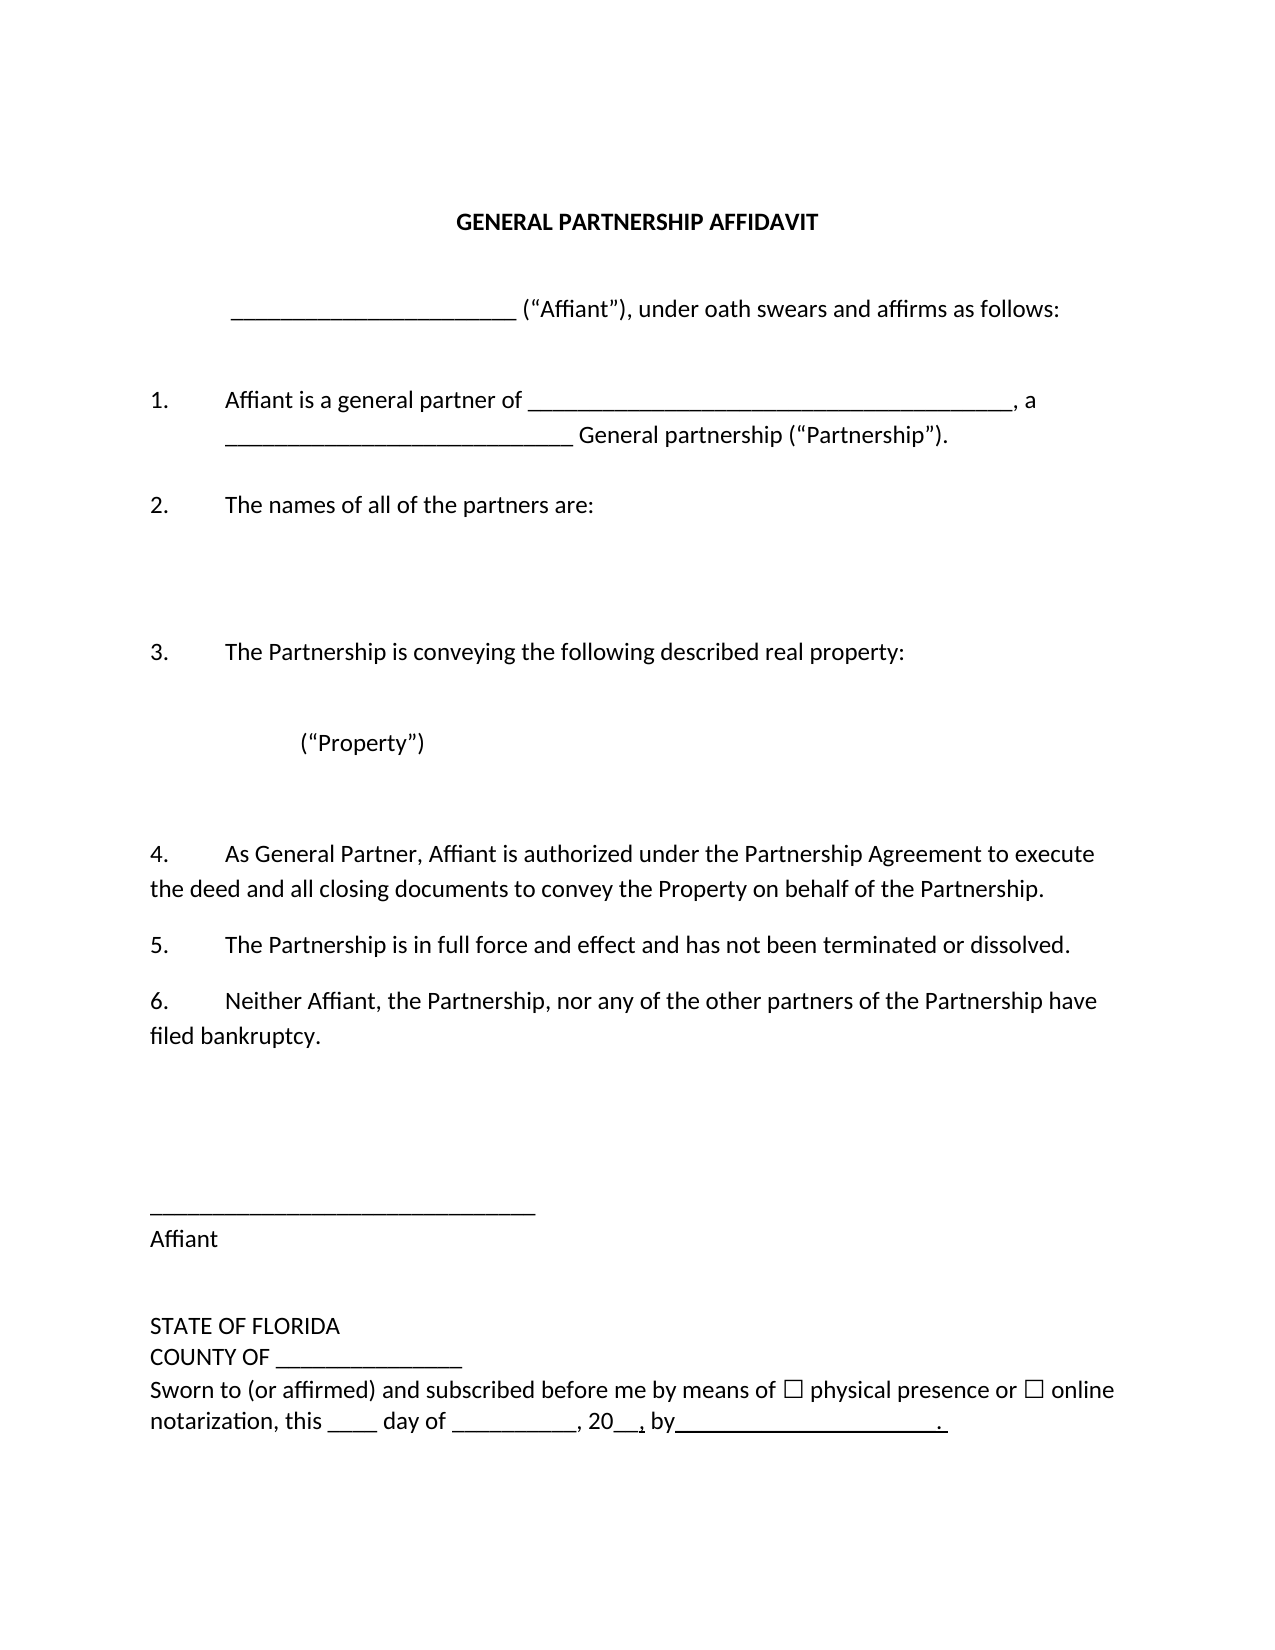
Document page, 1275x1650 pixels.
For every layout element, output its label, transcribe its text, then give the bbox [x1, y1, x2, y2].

text 6. Neither Affiant, the Partnership, nor any of the other partners of the Partnership have filed bankruptcy. [150, 985, 1125, 1051]
text GENERAL PARTNERSHIP AFFIDAVIT [150, 206, 1125, 268]
text STATE OF FLORIDA COUNTY OF _______________ Sworn to (or affirmed) and subscribed before me by means of ☐ physical presence or ☐ online notarization, this ____ day of __________, 20__, by_____________________. [150, 1310, 1125, 1436]
text (“Property”) [150, 727, 1125, 757]
list The names of all of the partners are: [150, 489, 1125, 520]
text 4. As General Partner, Affiant is authorized under the Partnership Agreement to execute the deed and all closing documents to convey the Property on behalf of the Partnership. [150, 838, 1125, 904]
text 5. The Partnership is in full force and effect and has not been terminated or dissolved. [150, 929, 1125, 960]
text _______________________ (“Affiant”), under oath swears and affirms as follows: [150, 293, 1125, 324]
text _______________________________ Affiant [150, 1188, 1125, 1285]
list The Partnership is conveying the following described real property: [150, 636, 1125, 667]
list Affiant is a general partner of _______________________________________, a ____________________________ General partnership (“Partnership”). [150, 384, 1125, 450]
